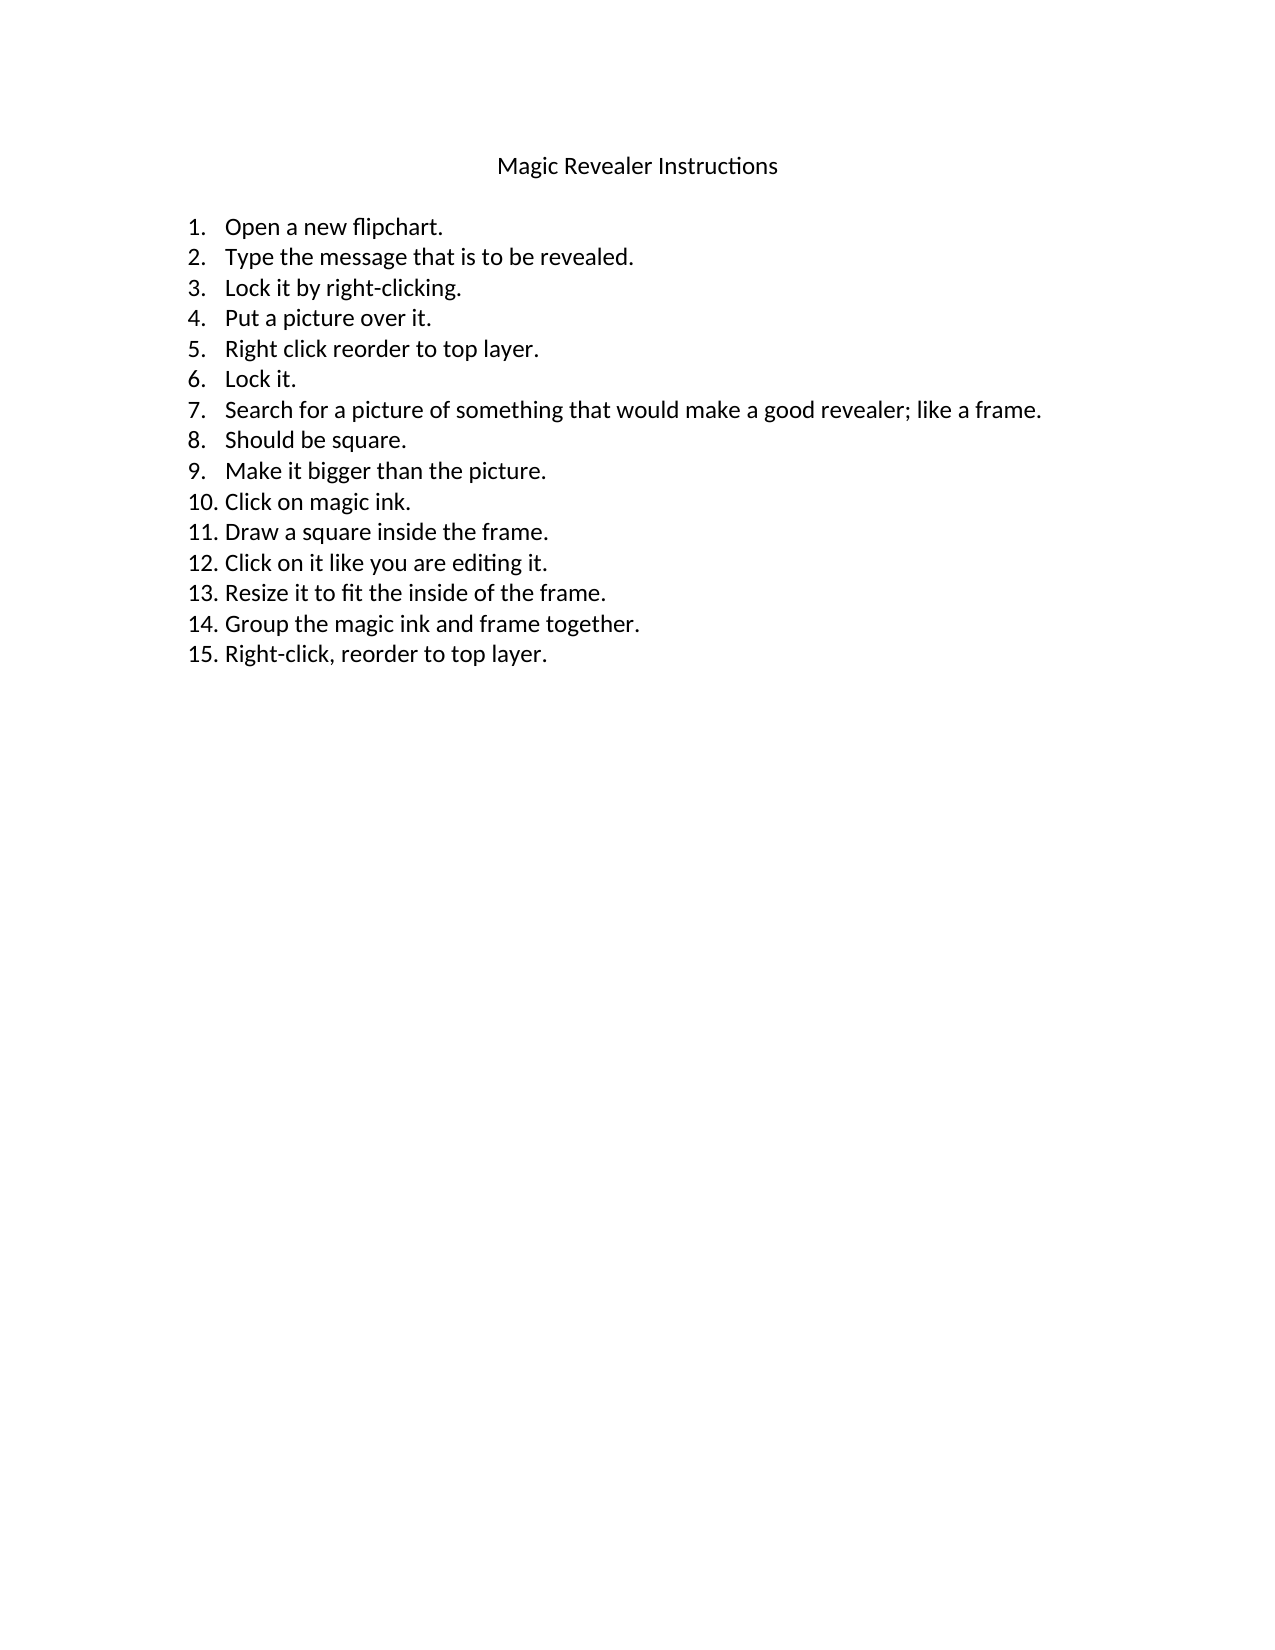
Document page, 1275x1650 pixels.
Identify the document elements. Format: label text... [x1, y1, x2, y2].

list Lock it by right-clicking. [187, 272, 1125, 303]
text Magic Revealer Instructions [150, 150, 1125, 181]
list Open a new flipchart. [187, 211, 1125, 242]
list Search for a picture of something that would make a good revealer; like a frame. [187, 394, 1125, 425]
list Right-click, reorder to top layer. [187, 638, 1125, 669]
list Make it bigger than the picture. [187, 455, 1125, 486]
list Click on magic ink. [187, 486, 1125, 516]
list Resize it to fit the inside of the frame. [187, 577, 1125, 608]
list Lock it. [187, 364, 1125, 394]
list Right click reorder to top layer. [187, 333, 1125, 364]
list Type the message that is to be revealed. [187, 242, 1125, 272]
list Click on it like you are editing it. [187, 547, 1125, 577]
list Should be square. [187, 425, 1125, 455]
list Group the magic ink and frame together. [187, 608, 1125, 638]
list Draw a square inside the frame. [187, 516, 1125, 547]
list Put a picture over it. [187, 303, 1125, 333]
